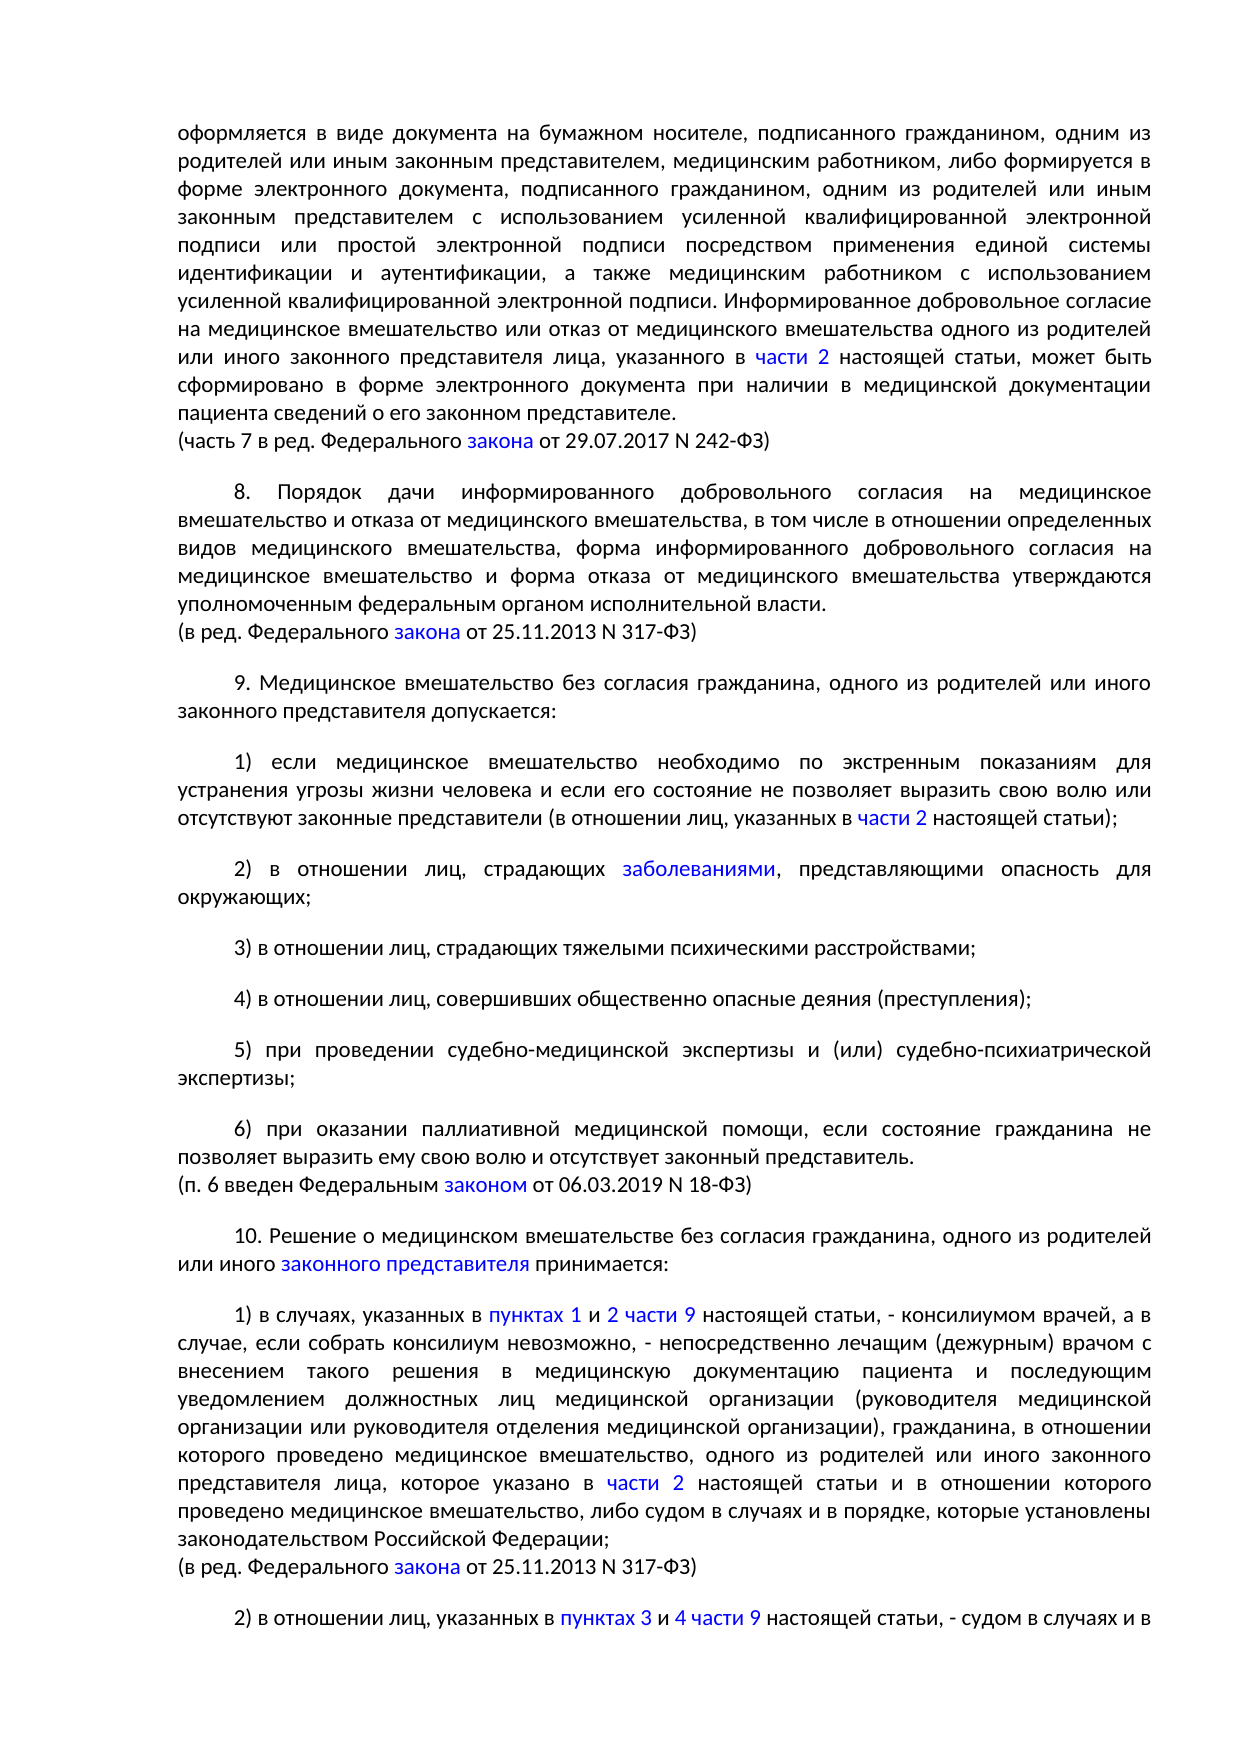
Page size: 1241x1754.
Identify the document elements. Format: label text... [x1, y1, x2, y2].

text 5) при проведении судебно-медицинской экспертизы и (или) судебно-психиатрической экспертизы; [177, 1035, 1152, 1091]
text 1) если медицинское вмешательство необходимо по экстренным показаниям для устранения угрозы жизни человека и если его состояние не позволяет выразить свою волю или отсутствуют законные представители (в отношении лиц, указанных в части 2 настоящей статьи); [177, 747, 1152, 831]
text (п. 6 введен Федеральным законом от 06.03.2019 N 18-ФЗ) [177, 1170, 1152, 1198]
text 10. Решение о медицинском вмешательстве без согласия гражданина, одного из родителей или иного законного представителя принимается: [177, 1221, 1152, 1277]
text 1) в случаях, указанных в пунктах 1 и 2 части 9 настоящей статьи, - консилиумом врачей, а в случае, если собрать консилиум невозможно, - непосредственно лечащим (дежурным) врачом с внесением такого решения в медицинскую документацию пациента и последующим уведомлением должностных лиц медицинской организации (руководителя медицинской организации или руководителя отделения медицинской организации), гражданина, в отношении которого проведено медицинское вмешательство, одного из родителей или иного законного представителя лица, которое указано в части 2 настоящей статьи и в отношении которого проведено медицинское вмешательство, либо судом в случаях и в порядке, которые установлены законодательством Российской Федерации; [177, 1300, 1152, 1552]
text 9. Медицинское вмешательство без согласия гражданина, одного из родителей или иного законного представителя допускается: [177, 668, 1152, 724]
text (в ред. Федерального закона от 25.11.2013 N 317-ФЗ) [177, 617, 1152, 645]
text 3) в отношении лиц, страдающих тяжелыми психическими расстройствами; [177, 933, 1152, 961]
text 8. Порядок дачи информированного добровольного согласия на медицинское вмешательство и отказа от медицинского вмешательства, в том числе в отношении определенных видов медицинского вмешательства, форма информированного добровольного согласия на медицинское вмешательство и форма отказа от медицинского вмешательства утверждаются уполномоченным федеральным органом исполнительной власти. [177, 477, 1152, 617]
text 2) в отношении лиц, страдающих заболеваниями, представляющими опасность для окружающих; [177, 854, 1152, 910]
text 4) в отношении лиц, совершивших общественно опасные деяния (преступления); [177, 984, 1152, 1012]
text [177, 1603, 1152, 1631]
text (в ред. Федерального закона от 25.11.2013 N 317-ФЗ) [177, 1552, 1152, 1580]
text (часть 7 в ред. Федерального закона от 29.07.2017 N 242-ФЗ) [177, 426, 1152, 454]
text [177, 118, 1152, 426]
text 6) при оказании паллиативной медицинской помощи, если состояние гражданина не позволяет выразить ему свою волю и отсутствует законный представитель. [177, 1114, 1152, 1170]
